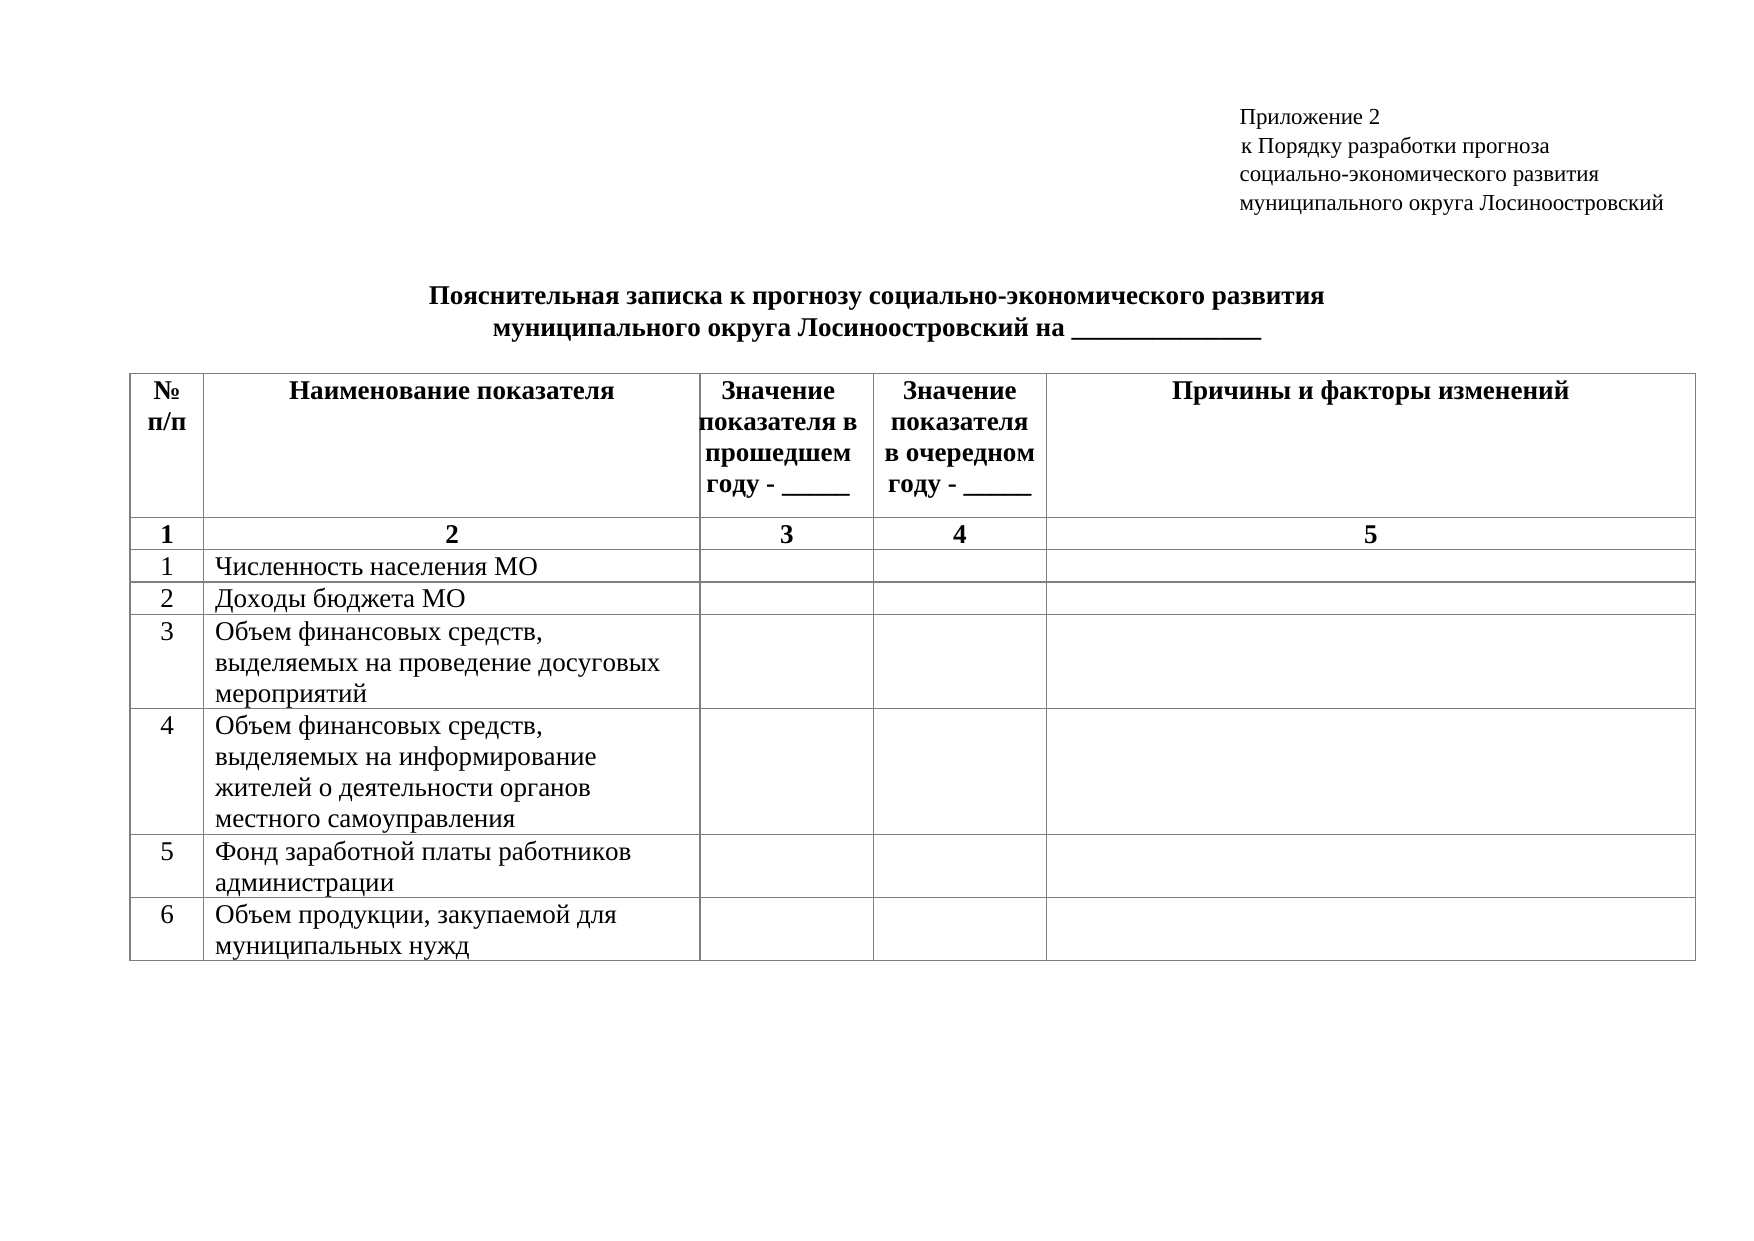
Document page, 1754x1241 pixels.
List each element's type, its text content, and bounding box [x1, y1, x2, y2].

table_cell [1047, 898, 1695, 960]
table_cell [1047, 615, 1695, 708]
table_cell 2 [204, 518, 699, 549]
text муниципального округа Лосиноостровский на ______________ [118, 311, 1636, 342]
table_header Наименование показателя [204, 374, 699, 517]
text муниципального округа Лосиноостровский [1167, 189, 1713, 215]
table_cell 6 [131, 898, 203, 960]
table_cell 3 [131, 615, 203, 708]
table_cell [1047, 709, 1695, 834]
text Пояснительная записка к прогнозу социально-экономического развития [118, 279, 1636, 311]
table_cell Фонд заработной платы работников администрации [204, 835, 699, 897]
table_cell [701, 550, 873, 581]
table_cell [874, 898, 1046, 960]
table_header Причины и факторы изменений [1047, 374, 1695, 517]
table_cell 1 [131, 518, 203, 549]
table_cell 2 [131, 583, 203, 613]
text социально-экономического развития [1167, 160, 1713, 187]
table_cell [874, 550, 1046, 581]
table_header № п/п [131, 374, 203, 517]
table_cell 4 [874, 518, 1046, 549]
table_cell Объем продукции, закупаемой для муниципальных нужд [204, 898, 699, 960]
table_cell [874, 709, 1046, 834]
table_cell Численность населения МО [204, 550, 699, 581]
text к Порядку разработки прогноза [1167, 132, 1713, 158]
table_cell [701, 835, 873, 897]
table_cell Доходы бюджета МО [204, 583, 699, 613]
table_cell 1 [131, 550, 203, 581]
table_cell [1047, 835, 1695, 897]
table_cell 4 [131, 709, 203, 834]
table_cell [1047, 583, 1695, 613]
table_cell [874, 835, 1046, 897]
table_cell [701, 615, 873, 708]
table_cell [701, 583, 873, 613]
table_cell Объем финансовых средств, выделяемых на проведение досуговых мероприятий [204, 615, 699, 708]
table_cell 3 [701, 518, 873, 549]
table_cell [701, 709, 873, 834]
table_cell [1047, 550, 1695, 581]
table_cell [874, 615, 1046, 708]
table_cell Объем финансовых средств, выделяемых на информирование жителей о деятельности органов местного самоуправления [204, 709, 699, 834]
table_cell 5 [131, 835, 203, 897]
table_header Значение показателя в прошедшем году - _____ [701, 374, 873, 517]
table_cell 5 [1047, 518, 1695, 549]
table_cell [874, 583, 1046, 613]
table_header Значение показателя в очередном году - _____ [874, 374, 1046, 517]
table_cell [701, 898, 873, 960]
text Приложение 2 [1167, 103, 1713, 130]
